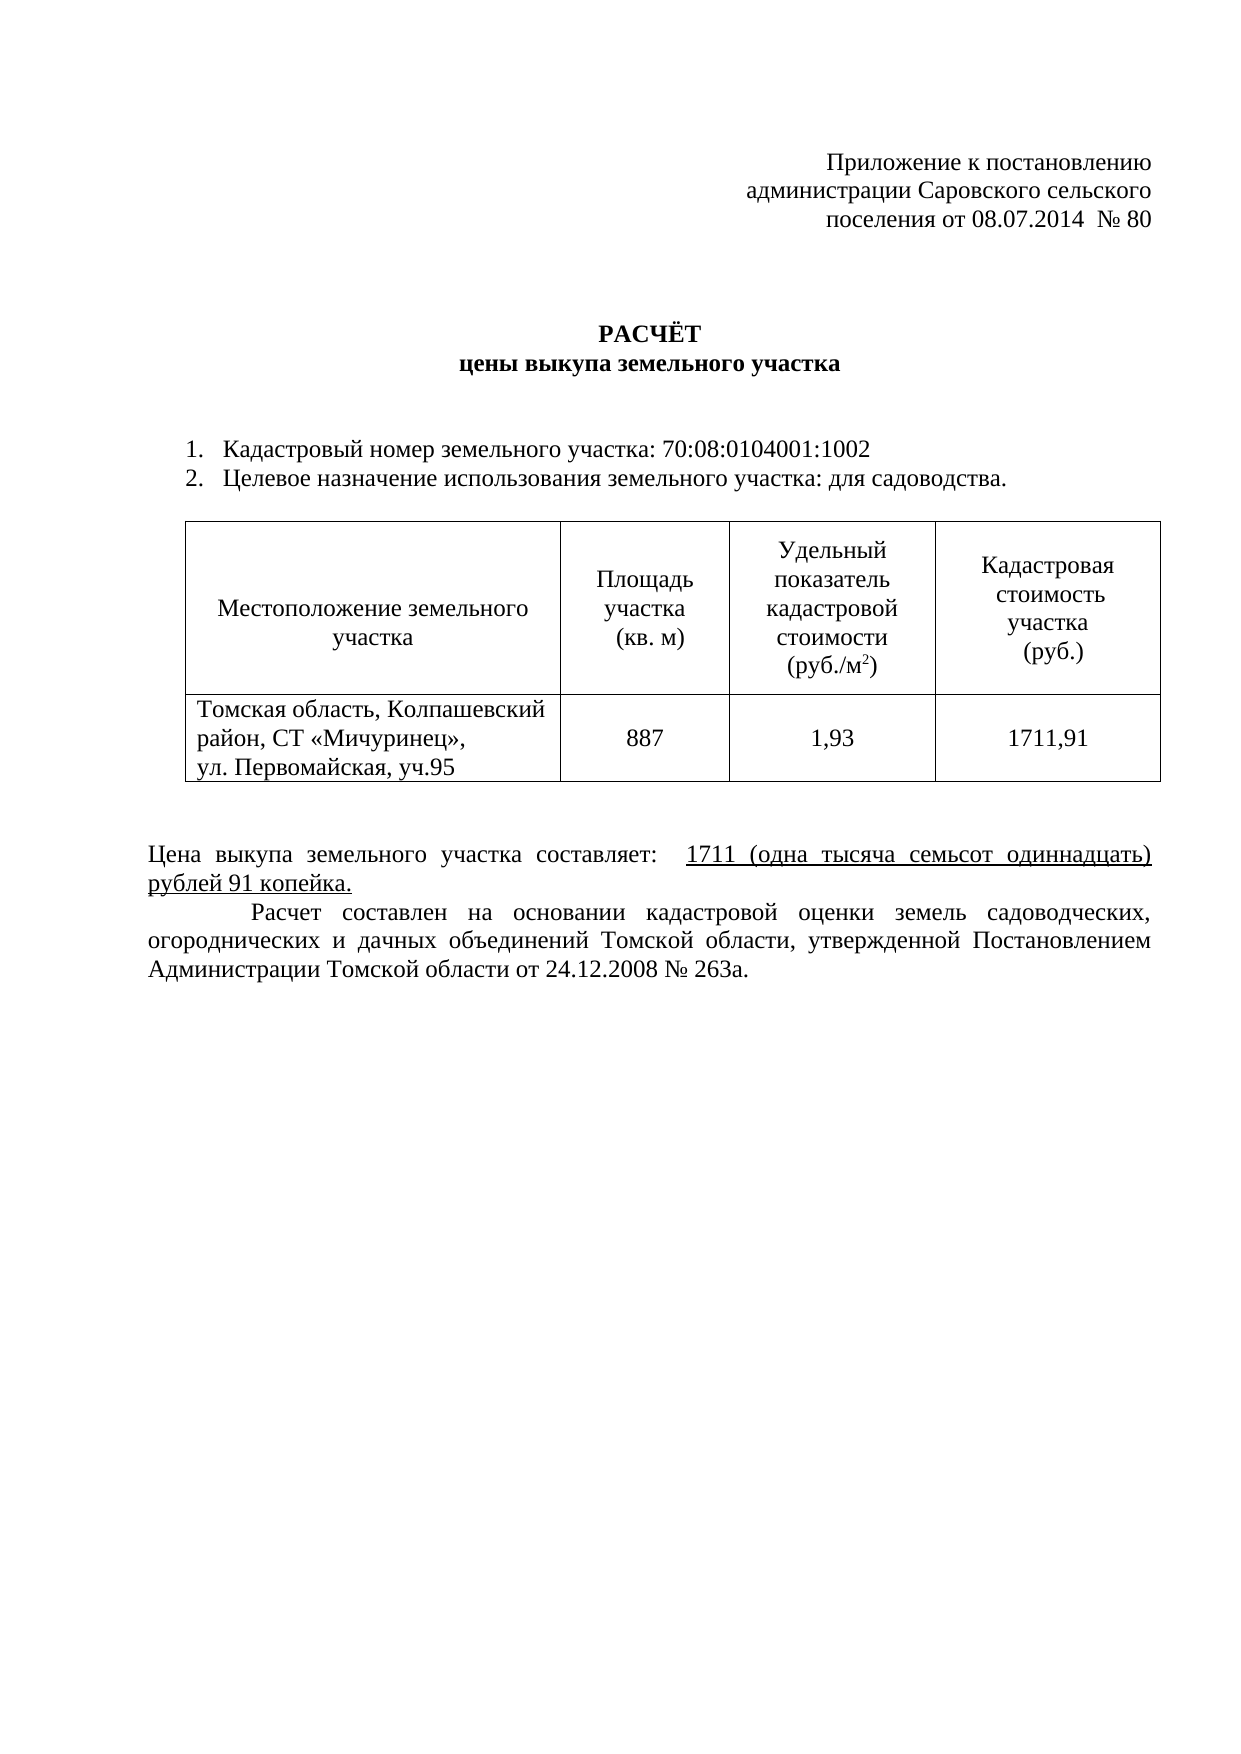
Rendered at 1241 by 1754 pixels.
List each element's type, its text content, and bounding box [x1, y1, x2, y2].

table_header Удельный показатель кадастровой стоимости (руб./м2) [730, 522, 935, 693]
text РАСЧЁТ [148, 319, 1152, 348]
text поселения от 08.07.2014 № 80 [148, 204, 1152, 233]
table_cell 1711,91 [936, 695, 1160, 781]
list Кадастровый номер земельного участка: 70:08:0104001:1002 [185, 434, 1152, 463]
table_header Местоположение земельного участка [186, 522, 560, 693]
table_header Кадастровая стоимость участка (руб.) [936, 522, 1160, 693]
table_header Площадь участка (кв. м) [561, 522, 729, 693]
table_cell 887 [561, 695, 729, 781]
list Целевое назначение использования земельного участка: для садоводства. [185, 463, 1152, 492]
text Приложение к постановлению [148, 147, 1152, 176]
table_cell Томская область, Колпашевский район, СТ «Мичуринец», ул. Первомайская, уч.95 [186, 695, 560, 781]
text Расчет составлен на основании кадастровой оценки земель садоводческих, огороднических и дачных объединений Томской области, утвержденной Постановлением Администрации Томской области от 24.12.2008 № 263а. [148, 897, 1152, 983]
text администрации Саровского сельского [148, 176, 1152, 204]
table_cell 1,93 [730, 695, 935, 781]
text цены выкупа земельного участка [148, 348, 1152, 377]
text Цена выкупа земельного участка составляет: 1711 (одна тысяча семьсот одиннадцать) рублей 91 копейка. [148, 839, 1152, 897]
